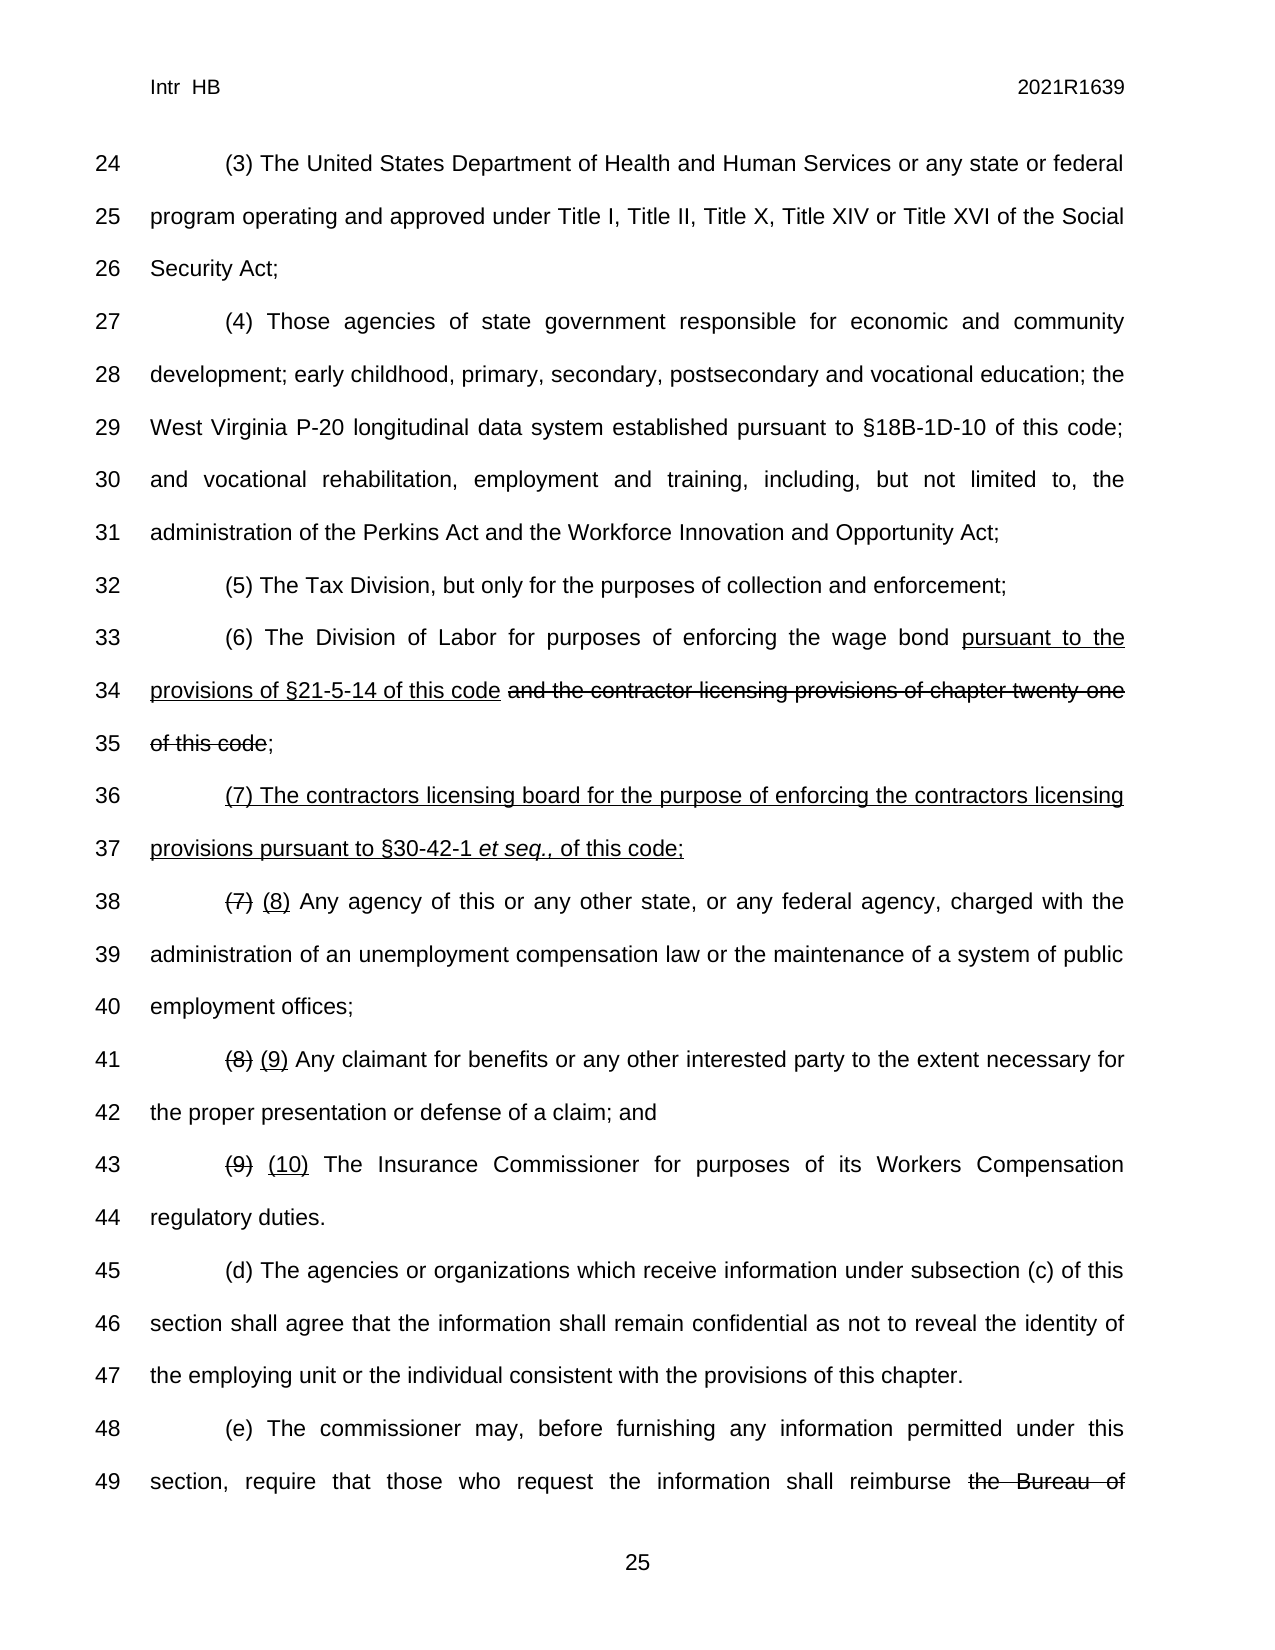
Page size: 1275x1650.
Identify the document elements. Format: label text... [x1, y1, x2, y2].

text (3) The United States Department of Health and Human Services or any state or federal program operating and approved under Title I, Title II, Title X, Title XIV or Title XVI of the Social Security Act; [150, 150, 1125, 282]
text (7) The contractors licensing board for the purpose of enforcing the contractors licensing provisions pursuant to §30-42-1 et seq., of this code; [150, 782, 1125, 862]
text (6) The Division of Labor for purposes of enforcing the wage bond pursuant to the provisions of §21-5-14 of this code and the contractor licensing provisions of chapter twenty-one of this code; [150, 624, 1125, 756]
text (8) (9) Any claimant for benefits or any other interested party to the extent necessary for the proper presentation or defense of a claim; and [150, 1046, 1125, 1125]
text (7) (8) Any agency of this or any other state, or any federal agency, charged with the administration of an unemployment compensation law or the maintenance of a system of public employment offices; [150, 888, 1125, 1020]
text (4) Those agencies of state government responsible for economic and community development; early childhood, primary, secondary, postsecondary and vocational education; the West Virginia P-20 longitudinal data system established pursuant to §18B-1D-10 of this code; and vocational rehabilitation, employment and training, including, but not limited to, the administration of the Perkins Act and the Workforce Innovation and Opportunity Act; [150, 308, 1125, 545]
text (d) The agencies or organizations which receive information under subsection (c) of this section shall agree that the information shall remain confidential as not to reveal the identity of the employing unit or the individual consistent with the provisions of this chapter. [150, 1257, 1125, 1389]
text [150, 1415, 1125, 1494]
text (9) (10) The Insurance Commissioner for purposes of its Workers Compensation regulatory duties. [150, 1151, 1125, 1231]
text (5) The Tax Division, but only for the purposes of collection and enforcement; [150, 572, 1125, 598]
